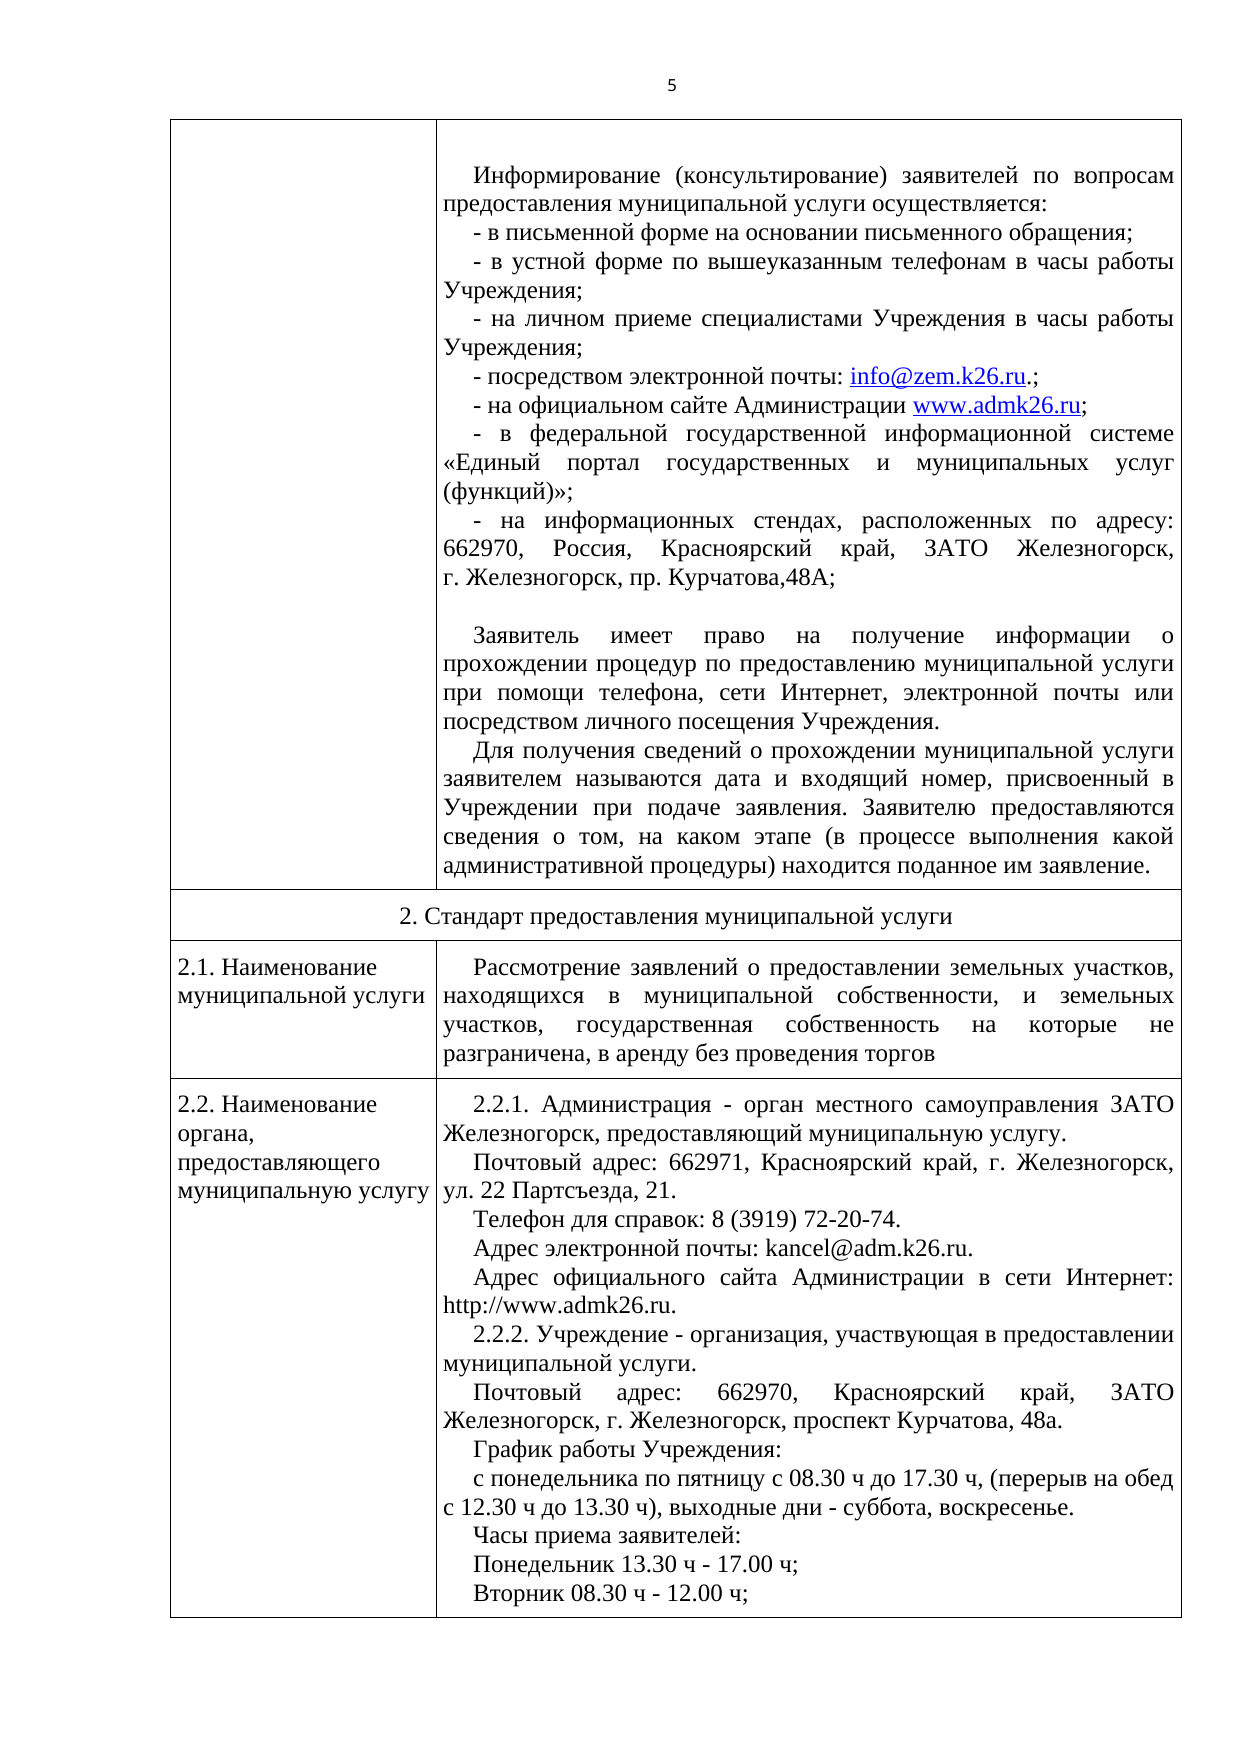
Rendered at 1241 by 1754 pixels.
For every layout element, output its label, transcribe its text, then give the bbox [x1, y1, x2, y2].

table_cell Рассмотрение заявлений о предоставлении земельных участков, находящихся в муниципальной собственности, и земельных участков, государственная собственность на которые не разграничена, в аренду без проведения торгов [437, 941, 1181, 1077]
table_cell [171, 1079, 436, 1617]
table_cell 2.1. Наименование муниципальной услуги [171, 941, 436, 1077]
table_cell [171, 120, 436, 889]
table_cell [437, 120, 1181, 889]
table_cell 2. Стандарт предоставления муниципальной услуги [171, 890, 1181, 940]
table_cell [437, 1079, 1181, 1617]
